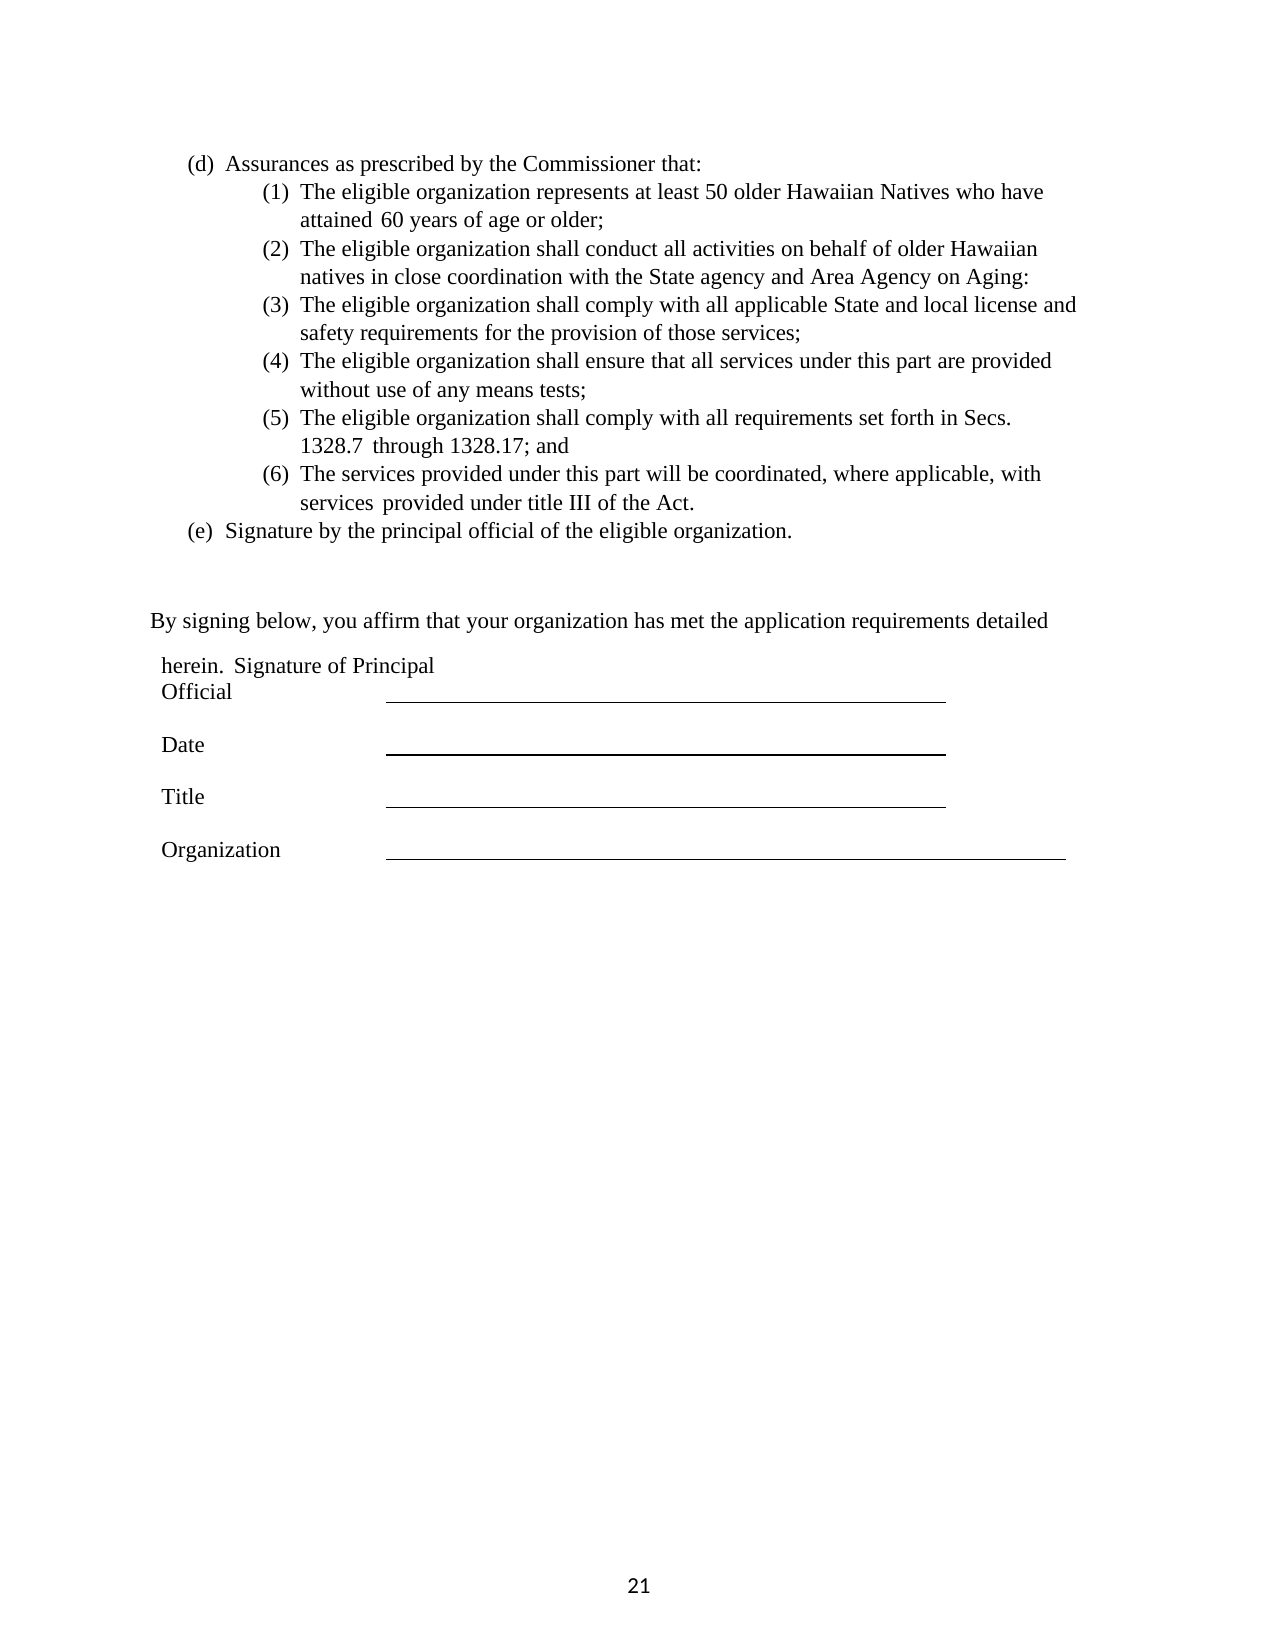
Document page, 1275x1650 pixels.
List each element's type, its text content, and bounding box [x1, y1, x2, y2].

list The services provided under this part will be coordinated, where applicable, with services provided under title III of the Act. [262, 461, 1116, 515]
list The eligible organization shall comply with all applicable State and local license and safety requirements for the provision of those services; [262, 291, 1077, 346]
list Signature by the principal official of the eligible organization. [187, 517, 1133, 543]
text Official [161, 678, 1133, 704]
text By signing below, you affirm that your organization has met the application requirements detailed herein. Signature of Principal [150, 589, 1116, 678]
list The eligible organization shall ensure that all services under this part are provided without use of any means tests; [262, 348, 1052, 402]
text Title [161, 783, 1133, 810]
list Assurances as prescribed by the Commissioner that: [187, 150, 1133, 176]
list The eligible organization shall conduct all activities on behalf of older Hawaiian natives in close coordination with the State agency and Area Agency on Aging: [262, 235, 1105, 289]
text Organization [161, 836, 1133, 862]
list The eligible organization shall comply with all requirements set forth in Secs. 1328.7 through 1328.17; and [262, 404, 1077, 458]
list The eligible organization represents at least 50 older Hawaiian Natives who have attained 60 years of age or older; [262, 178, 1116, 233]
text Date [161, 731, 1133, 757]
